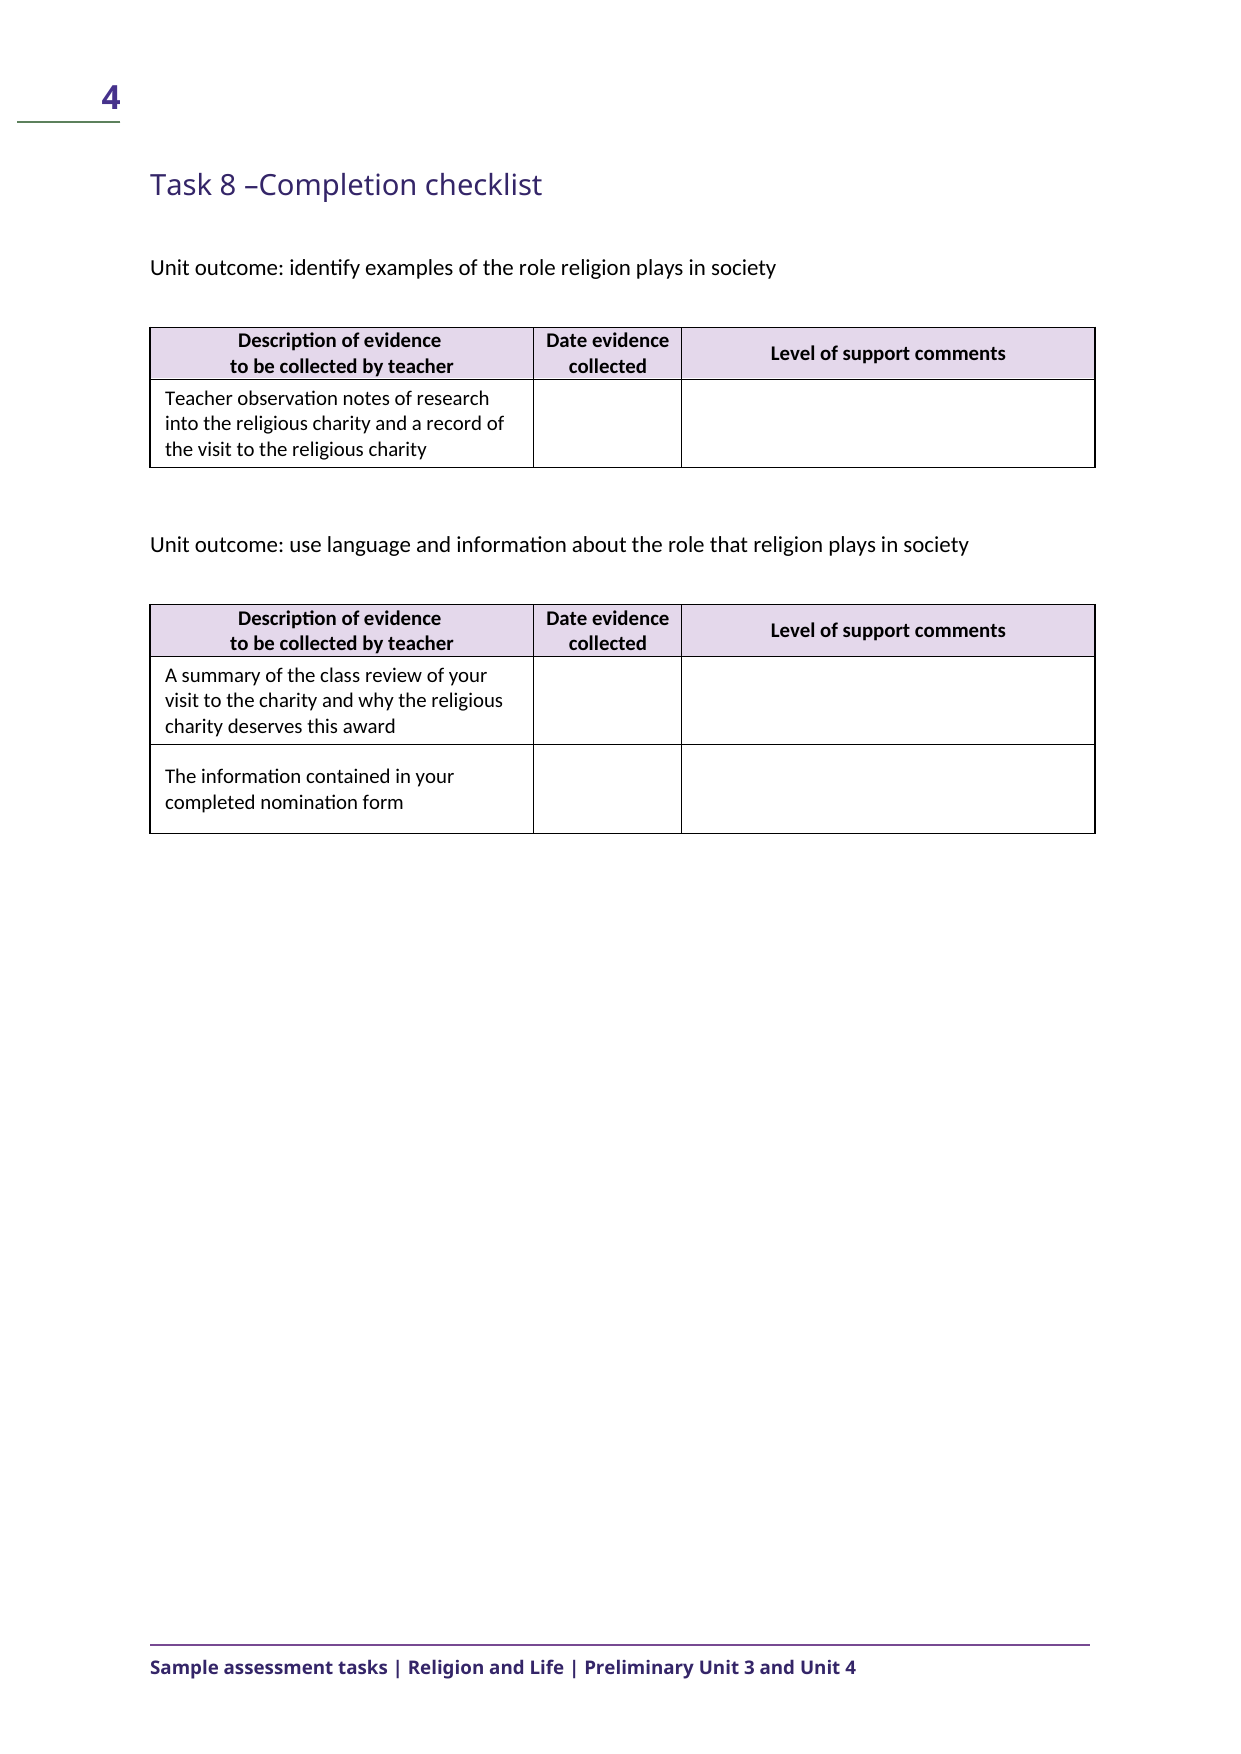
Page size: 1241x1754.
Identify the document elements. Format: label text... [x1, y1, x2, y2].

table_header Level of support comments [682, 605, 1094, 656]
table_cell [682, 657, 1094, 744]
text Unit outcome: identify examples of the role religion plays in society [150, 253, 1090, 281]
table_header Date evidence collected [534, 328, 681, 378]
table_header Level of support comments [682, 328, 1094, 378]
table_cell Teacher observation notes of research into the religious charity and a record of the visit to the religious charity [151, 380, 533, 467]
table_cell [682, 380, 1094, 467]
table_header Date evidence collected [534, 605, 681, 656]
table_header Description of evidence to be collected by teacher [151, 328, 533, 378]
subtitle Task 8 –Completion checklist [150, 164, 1090, 203]
table_cell [682, 745, 1094, 833]
table_cell [534, 657, 681, 744]
table_cell [534, 380, 681, 467]
table_cell The information contained in your completed nomination form [151, 745, 533, 833]
table_header Description of evidence to be collected by teacher [151, 605, 533, 656]
text Unit outcome: use language and information about the role that religion plays in society [150, 530, 1090, 558]
table_cell [534, 745, 681, 833]
table_cell A summary of the class review of your visit to the charity and why the religious charity deserves this award [151, 657, 533, 744]
